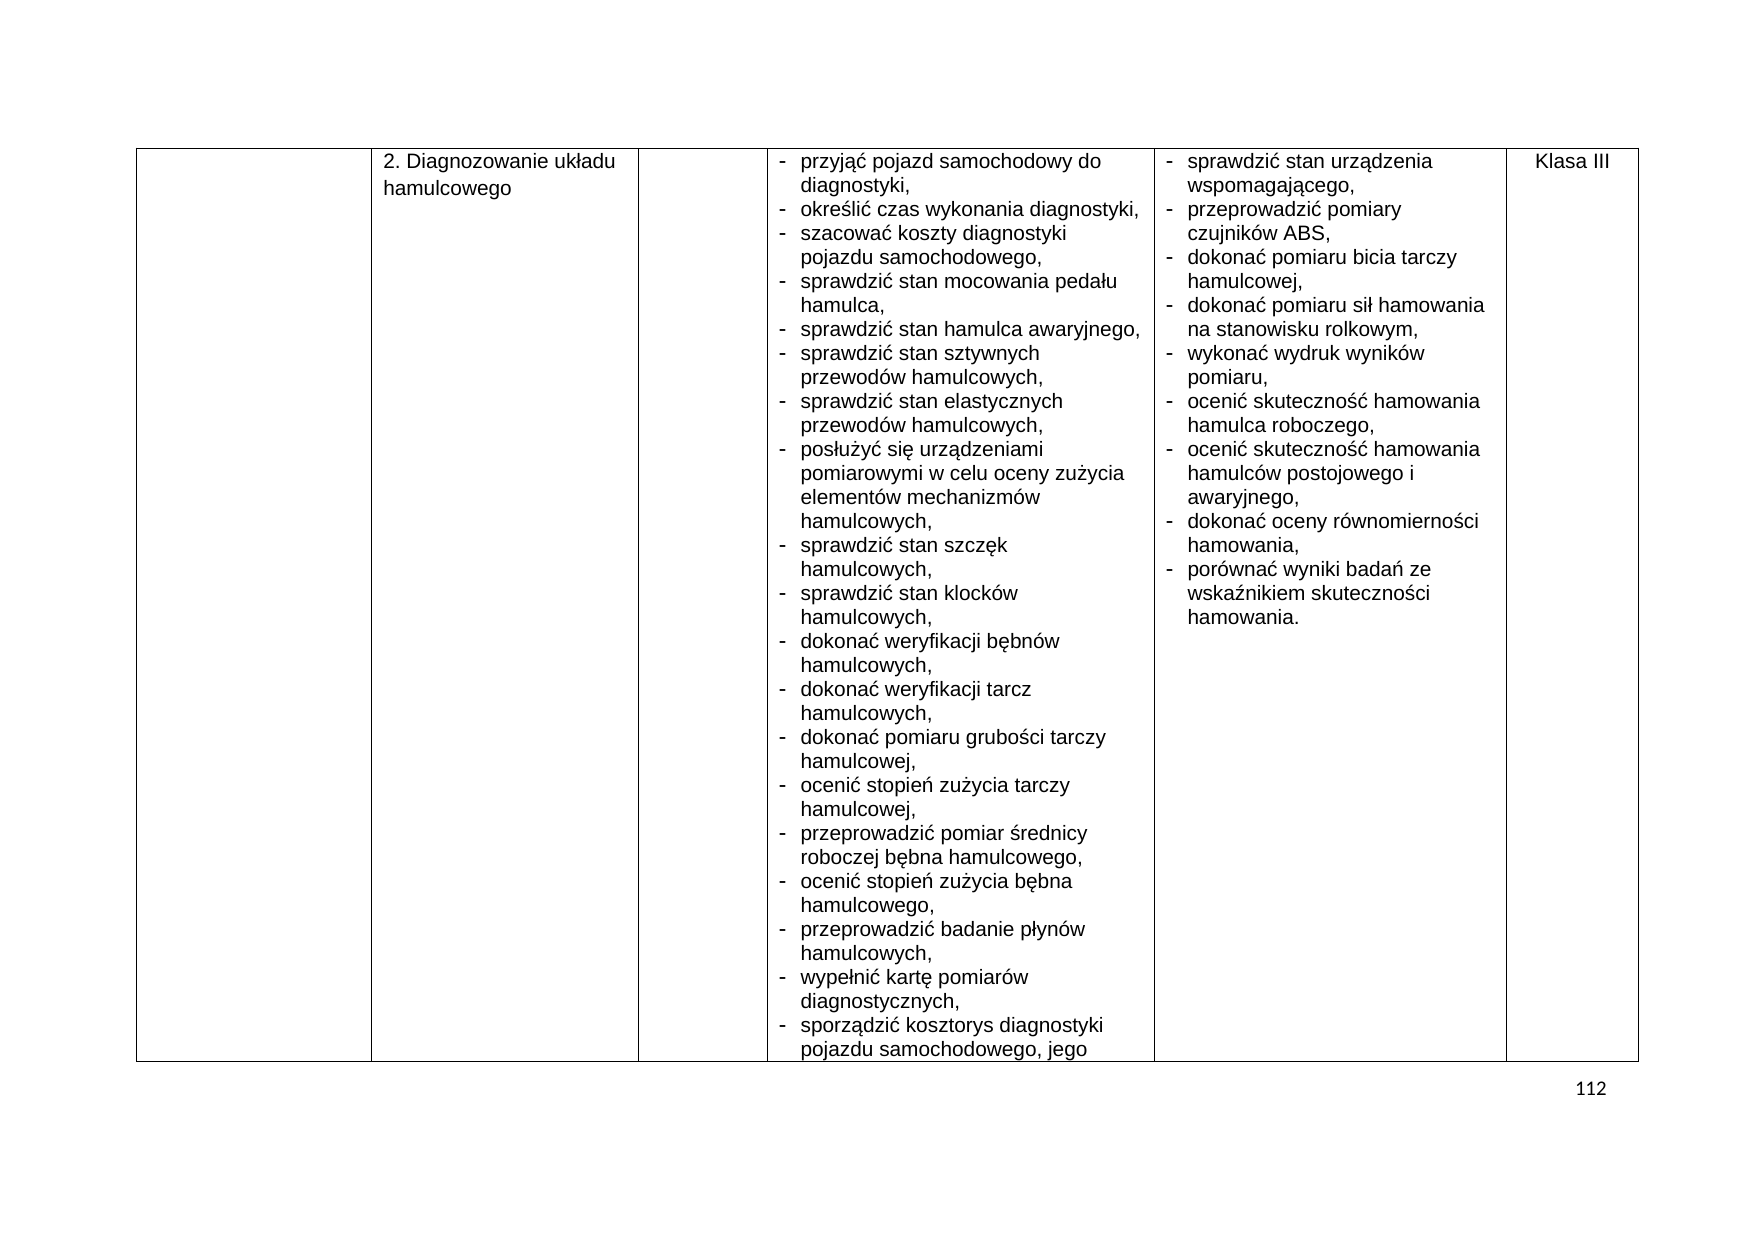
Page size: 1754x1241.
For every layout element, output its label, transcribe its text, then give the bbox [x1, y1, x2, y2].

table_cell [372, 149, 638, 1061]
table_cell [137, 149, 371, 1061]
table_cell Klasa III [1507, 149, 1638, 1061]
table_cell [639, 149, 767, 1061]
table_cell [768, 149, 1154, 1061]
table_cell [1155, 149, 1506, 1061]
